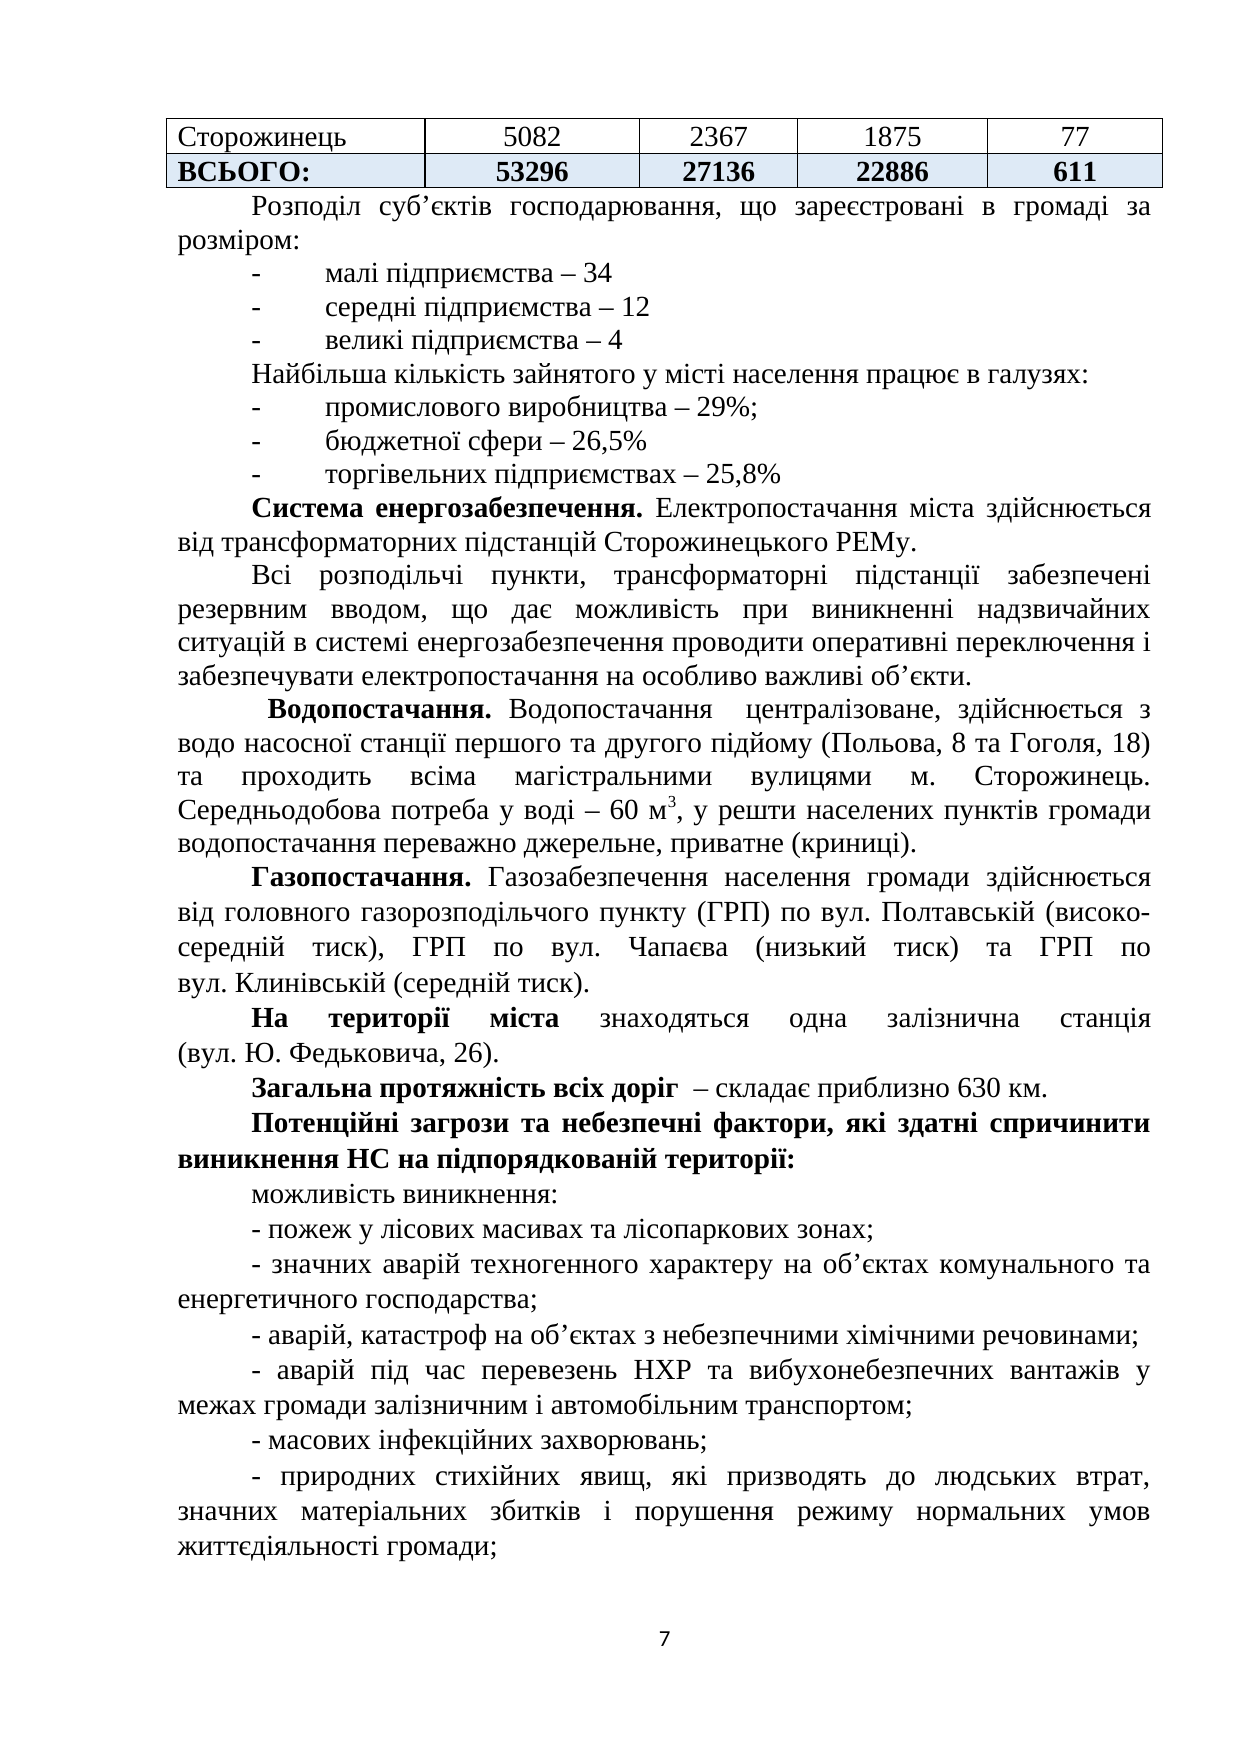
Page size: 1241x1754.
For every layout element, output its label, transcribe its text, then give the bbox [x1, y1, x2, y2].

text - середні підприємства – 12 [177, 289, 1152, 322]
list торгівельних підприємствах – 25,8% [177, 457, 1152, 490]
text - масових інфекційних захворювань; [177, 1422, 1152, 1456]
text Всі розподільчі пункти, трансформаторні підстанції забезпечені резервним вводом, що дає можливість при виникненні надзвичайних ситуацій в системі енергозабезпечення проводити оперативні переключення і забезпечувати електропостачання на особливо важливі об’єкти. [177, 557, 1152, 691]
text Потенційні загрози та небезпечні фактори, які здатні спричинити виникнення НС на підпорядкованій території: [177, 1106, 1152, 1174]
table_cell 77 [988, 119, 1162, 153]
text - пожеж у лісових масивах та лісопаркових зонах; [177, 1211, 1152, 1245]
text На території міста знаходяться одна залізнична станція (вул. Ю. Федьковича, 26). [177, 1000, 1152, 1069]
text - аварій під час перевезень НХР та вибухонебезпечних вантажів у межах громади залізничним і автомобільним транспортом; [177, 1352, 1152, 1421]
text - аварій, катастроф на об’єктах з небезпечними хімічними речовинами; [177, 1317, 1152, 1350]
table_cell 5082 [426, 119, 639, 153]
text - значних аварій техногенного характеру на об’єктах комунального та енергетичного господарства; [177, 1246, 1152, 1315]
table_cell 27136 [640, 154, 797, 187]
table_cell 53296 [426, 154, 639, 187]
table_cell 1875 [798, 119, 987, 153]
table_cell 611 [988, 154, 1162, 187]
text Газопостачання. Газозабезпечення населення громади здійснюється від головного газорозподільчого пункту (ГРП) по вул. Полтавській (високо-середній тиск), ГРП по вул. Чапаєва (низький тиск) та ГРП по вул. Клинівській (середній тиск). [177, 859, 1152, 998]
text можливість виникнення: [177, 1176, 1152, 1209]
text Найбільша кількість зайнятого у місті населення працює в галузях: [177, 356, 1152, 389]
text - великі підприємства – 4 [177, 322, 1152, 356]
text Водопостачання. Водопостачання централізоване, здійснюється з водо насосної станції першого та другого підйому (Польова, 8 та Гоголя, 18) та проходить всіма магістральними вулицями м. Сторожинець. Середньодобова потреба у воді – 60 м3, у решти населених пунктів громади водопостачання переважно джерельне, приватне (криниці). [177, 691, 1152, 859]
text - малі підприємства – 34 [177, 255, 1152, 289]
list промислового виробництва – 29%; [177, 389, 1152, 423]
text Система енергозабезпечення. Електропостачання міста здійснюється від трансформаторних підстанцій Сторожинецького РЕМу. [177, 490, 1152, 557]
table_cell ВСЬОГО: [167, 154, 424, 187]
table_cell 2367 [640, 119, 797, 153]
text Розподіл суб’єктів господарювання, що зареєстровані в громаді за розміром: [177, 188, 1152, 255]
text - природних стихійних явищ, які призводять до людських втрат, значних матеріальних збитків і порушення режиму нормальних умов життєдіяльності громади; [177, 1458, 1152, 1562]
table_cell 22886 [798, 154, 987, 187]
list бюджетної сфери – 26,5% [177, 423, 1152, 457]
text Загальна протяжність всіх доріг – складає приблизно 630 км. [177, 1070, 1152, 1104]
table_cell Сторожинець [167, 119, 424, 153]
